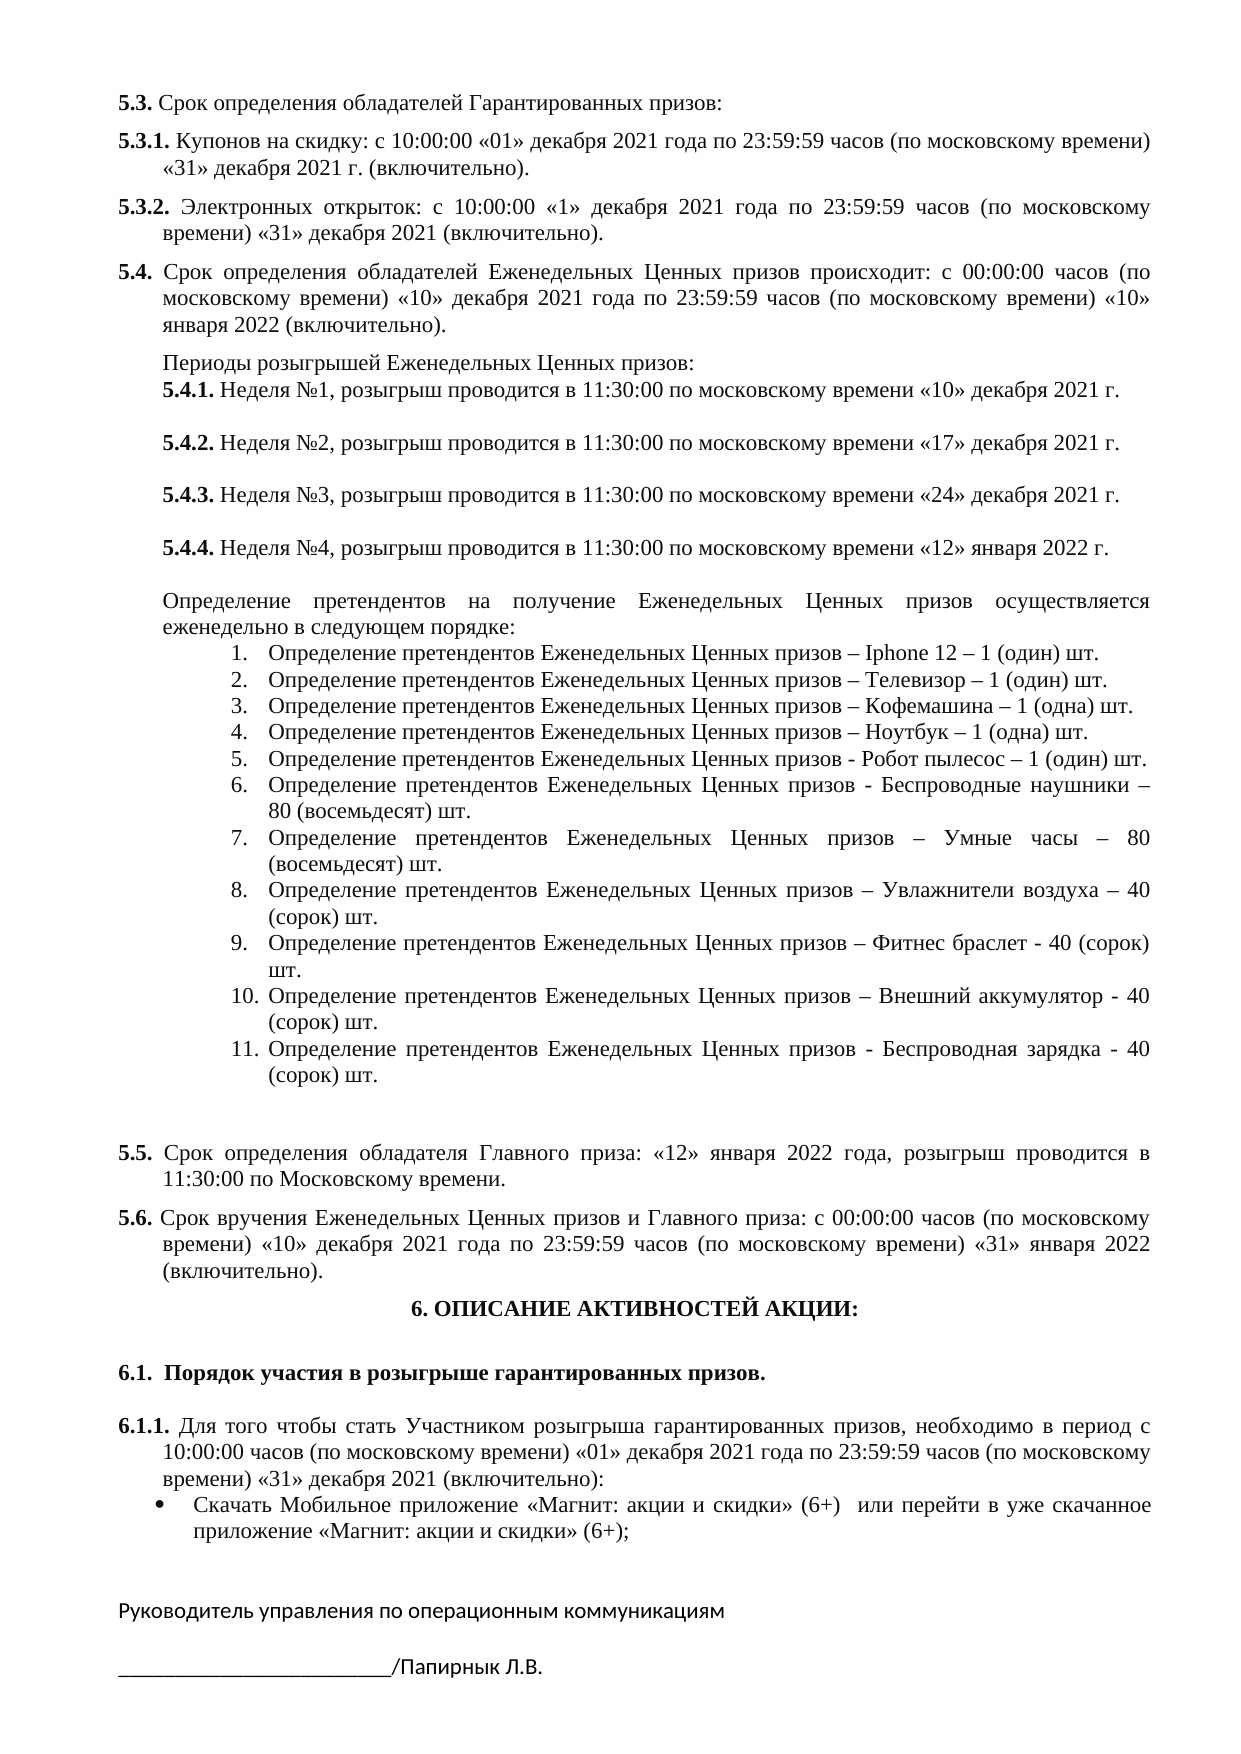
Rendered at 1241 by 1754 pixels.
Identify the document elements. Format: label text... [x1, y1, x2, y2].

list 6.1.1. Для того чтобы стать Участником розыгрыша гарантированных призов, необходимо в период с 10:00:00 часов (по московскому времени) «01» декабря 2021 года по 23:59:59 часов (по московскому времени) «31» декабря 2021 (включительно): [118, 1412, 1152, 1491]
list Определение претендентов Еженедельных Ценных призов - Робот пылесос – 1 (один) шт. [231, 745, 1152, 771]
list Определение претендентов на получение Еженедельных Ценных призов осуществляется еженедельно в следующем порядке: [162, 587, 1152, 639]
list Определение претендентов Еженедельных Ценных призов – Фитнес браслет - 40 (сорок) шт. [231, 929, 1152, 982]
text 5.3. Срок определения обладателей Гарантированных призов: [118, 89, 1152, 115]
list 6.1. Порядок участия в розыгрыше гарантированных призов. [118, 1359, 1152, 1386]
list Определение претендентов Еженедельных Ценных призов – Внешний аккумулятор - 40 (сорок) шт. [231, 982, 1152, 1035]
text 5.5. Срок определения обладателя Главного приза: «12» января 2022 года, розыгрыш проводится в 11:30:00 по Московскому времени. [118, 1139, 1152, 1191]
list Определение претендентов Еженедельных Ценных призов – Телевизор – 1 (один) шт. [231, 666, 1152, 692]
list 5.4.2. Неделя №2, розыгрыш проводится в 11:30:00 по московскому времени «17» декабря 2021 г. [162, 428, 1152, 455]
list Определение претендентов Еженедельных Ценных призов – Увлажнители воздуха – 40 (сорок) шт. [231, 877, 1152, 929]
text 5.3.2. Электронных открыток: с 10:00:00 «1» декабря 2021 года по 23:59:59 часов (по московскому времени) «31» декабря 2021 (включительно). [118, 193, 1152, 245]
list Определение претендентов Еженедельных Ценных призов – Ноутбук – 1 (одна) шт. [231, 718, 1152, 745]
list 5.4.3. Неделя №3, розыгрыш проводится в 11:30:00 по московскому времени «24» декабря 2021 г. [162, 481, 1152, 508]
text 5.6. Срок вручения Еженедельных Ценных призов и Главного приза: с 00:00:00 часов (по московскому времени) «10» декабря 2021 года по 23:59:59 часов (по московскому времени) «31» января 2022 (включительно). [118, 1204, 1152, 1283]
list Определение претендентов Еженедельных Ценных призов – Кофемашина – 1 (одна) шт. [231, 692, 1152, 718]
list Периоды розыгрышей Еженедельных Ценных призов: [162, 349, 1152, 376]
list Определение претендентов Еженедельных Ценных призов - Беспроводные наушники – 80 (восемьдесят) шт. [231, 771, 1152, 824]
list 5.4.4. Неделя №4, розыгрыш проводится в 11:30:00 по московскому времени «12» января 2022 г. [162, 534, 1152, 560]
text 5.4. Срок определения обладателей Еженедельных Ценных призов происходит: с 00:00:00 часов (по московскому времени) «10» декабря 2021 года по 23:59:59 часов (по московскому времени) «10» января 2022 (включительно). [118, 258, 1152, 337]
list 5.4.1. Неделя №1, розыгрыш проводится в 11:30:00 по московскому времени «10» декабря 2021 г. [162, 376, 1152, 402]
list Определение претендентов Еженедельных Ценных призов - Беспроводная зарядка - 40 (сорок) шт. [231, 1035, 1152, 1087]
list Скачать Мобильное приложение «Магнит: акции и скидки» (6+) или перейти в уже скачанное приложение «Магнит: акции и скидки» (6+); [156, 1491, 1152, 1544]
list Определение претендентов Еженедельных Ценных призов – Iphone 12 – 1 (один) шт. [231, 639, 1152, 666]
list Определение претендентов Еженедельных Ценных призов – Умные часы – 80 (восемьдесят) шт. [231, 824, 1152, 877]
text 5.3.1. Купонов на скидку: с 10:00:00 «01» декабря 2021 года по 23:59:59 часов (по московскому времени) «31» декабря 2021 г. (включительно). [118, 127, 1152, 180]
text 6. ОПИСАНИЕ АКТИВНОСТЕЙ АКЦИИ: [118, 1296, 1152, 1322]
